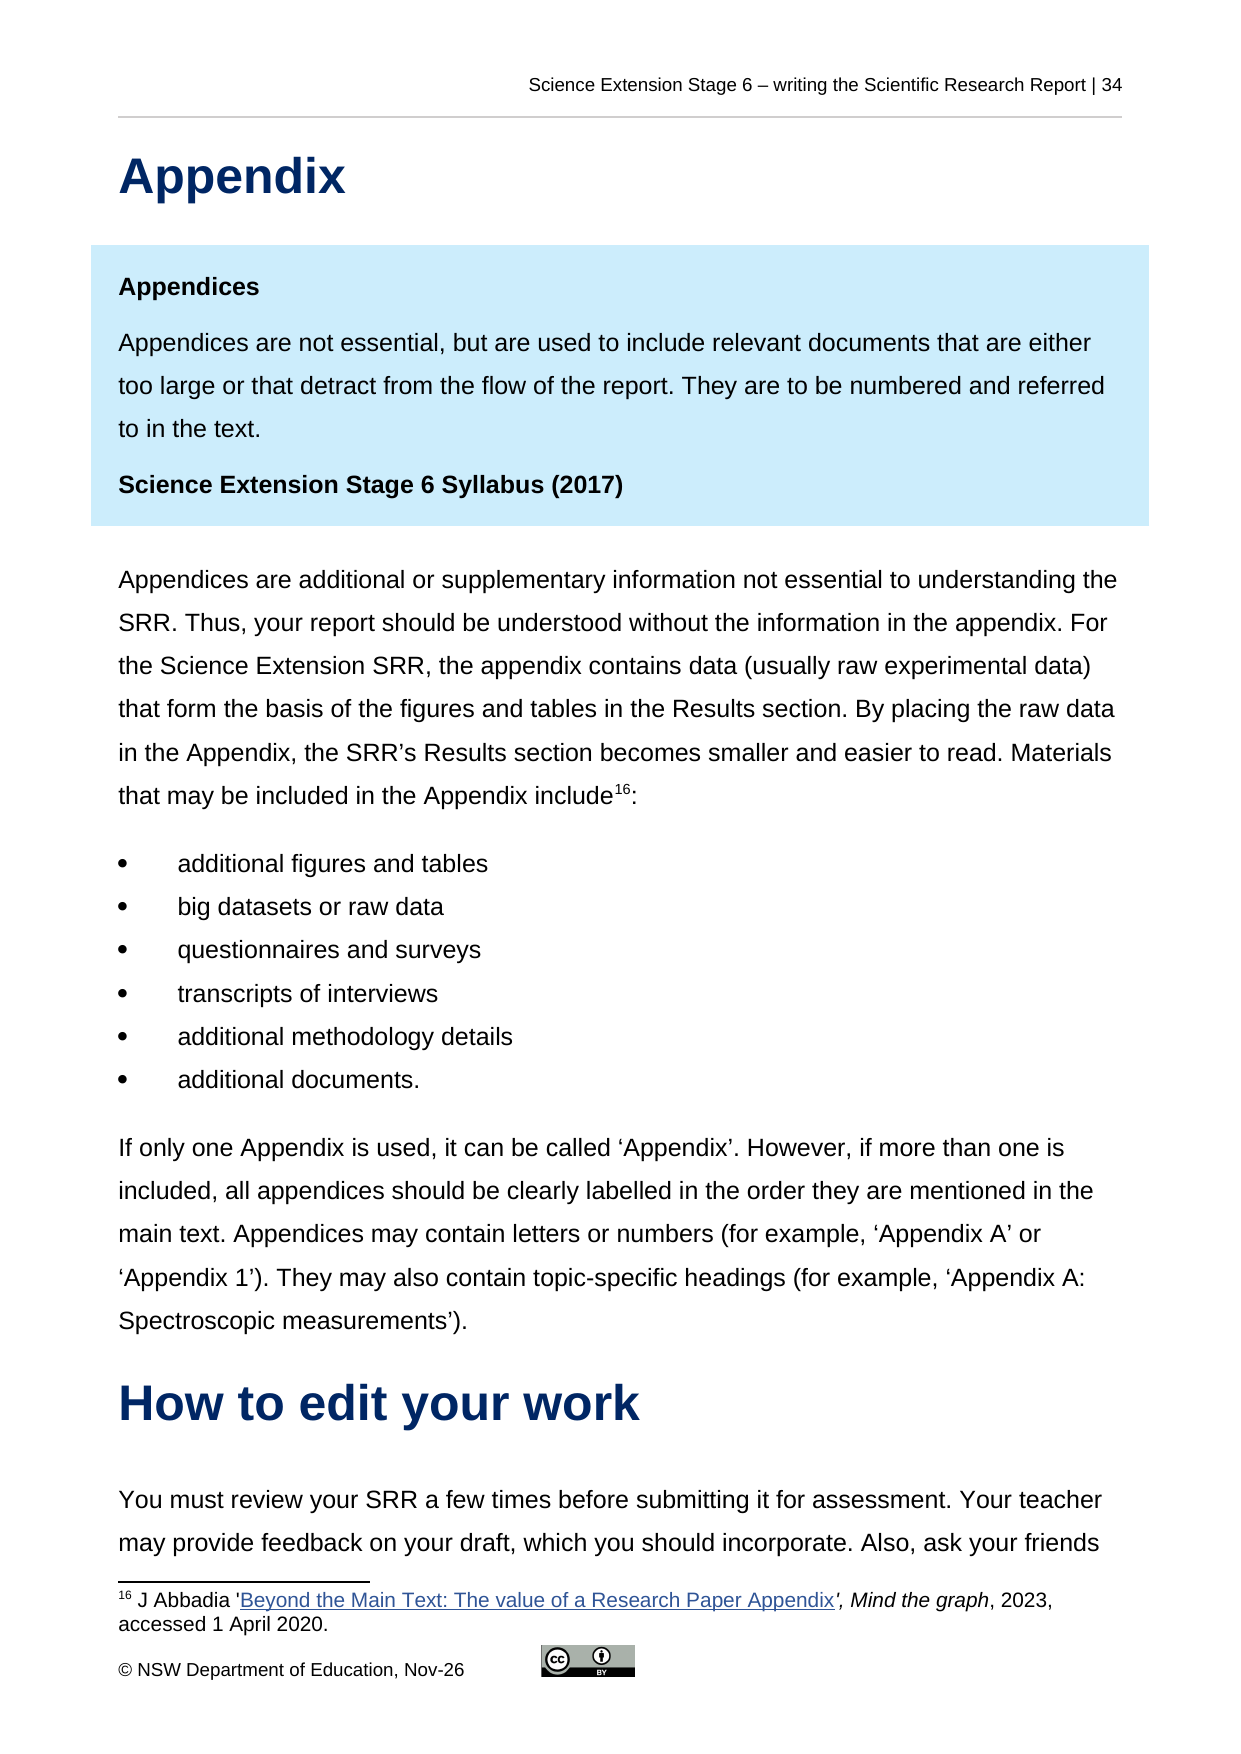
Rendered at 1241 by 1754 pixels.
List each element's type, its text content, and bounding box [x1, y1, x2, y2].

subtitle Appendix [118, 147, 1122, 204]
text If only one Appendix is used, it can be called ‘Appendix’. However, if more than one is included, all appendices should be clearly labelled in the order they are mentioned in the main text. Appendices may contain letters or numbers (for example, ‘Appendix A’ or ‘Appendix 1’). They may also contain topic-specific headings (for example, ‘Appendix A: Spectroscopic measurements’). [118, 1133, 1122, 1334]
picture [541, 1645, 635, 1677]
subtitle How to edit your work [118, 1374, 1122, 1431]
list big datasets or raw data [118, 892, 1122, 921]
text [118, 1485, 1122, 1557]
list additional methodology details [118, 1022, 1122, 1051]
list questionnaires and surveys [118, 935, 1122, 964]
text Science Extension Stage 6 Syllabus (2017) [97, 443, 1143, 519]
list additional figures and tables [118, 849, 1122, 878]
list transcripts of interviews [118, 978, 1122, 1007]
text Appendices are not essential, but are used to include relevant documents that are either too large or that detract from the flow of the report. They are to be numbered and referred to in the text. [97, 301, 1143, 443]
text Appendices are additional or supplementary information not essential to understanding the SRR. Thus, your report should be understood without the information in the appendix. For the Science Extension SRR, the appendix contains data (usually raw experimental data) that form the basis of the figures and tables in the Results section. By placing the raw data in the Appendix, the SRR’s Results section becomes smaller and easier to read. Materials that may be included in the Appendix include: [118, 565, 1122, 809]
text Appendices [97, 252, 1143, 301]
list additional documents. [118, 1065, 1122, 1094]
